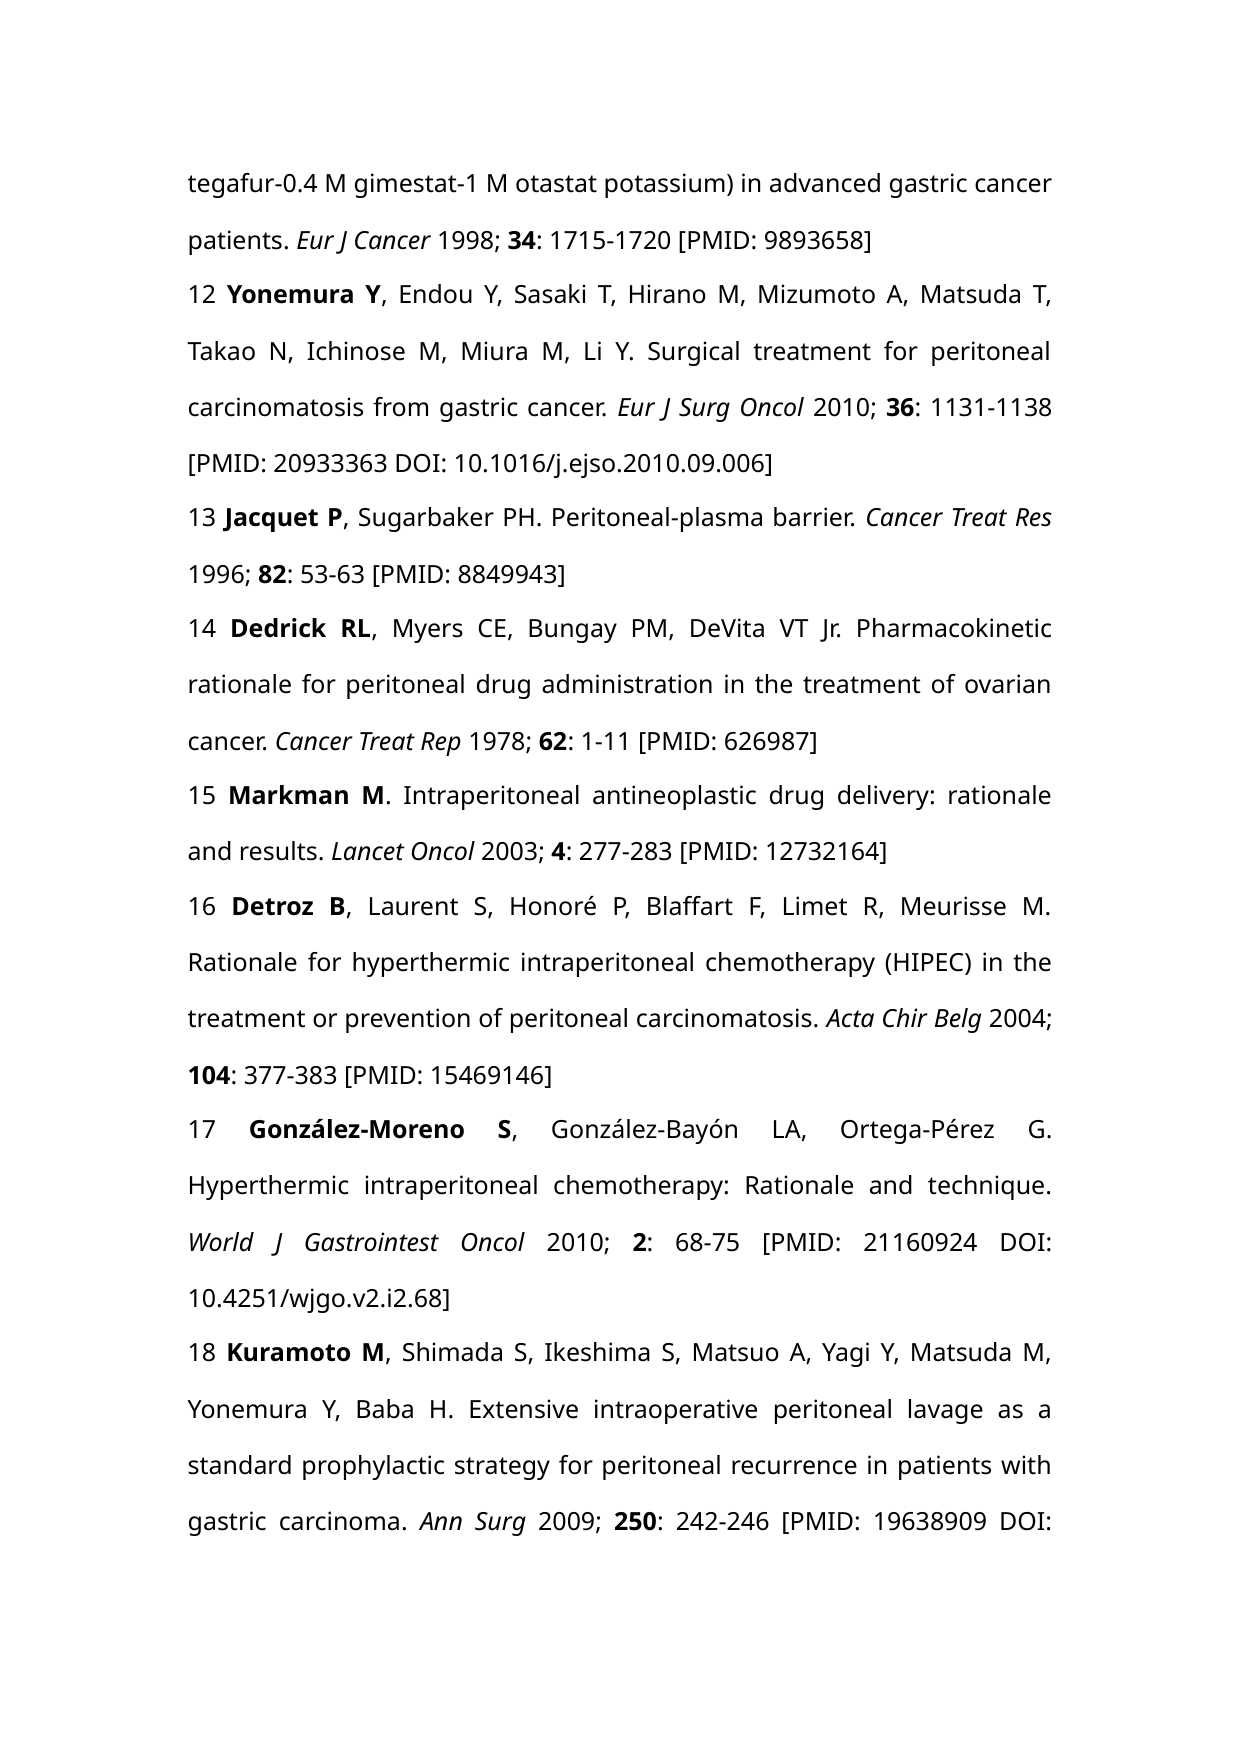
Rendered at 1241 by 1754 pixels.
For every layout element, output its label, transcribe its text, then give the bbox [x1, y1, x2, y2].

text 17 González-Moreno S, González-Bayón LA, Ortega-Pérez G. Hyperthermic intraperitoneal chemotherapy: Rationale and technique. World J Gastrointest Oncol 2010; 2: 68-75 [PMID: 21160924 DOI: 10.4251/wjgo.v2.i2.68] [187, 1110, 1053, 1316]
text 12 Yonemura Y, Endou Y, Sasaki T, Hirano M, Mizumoto A, Matsuda T, Takao N, Ichinose M, Miura M, Li Y. Surgical treatment for peritoneal carcinomatosis from gastric cancer. Eur J Surg Oncol 2010; 36: 1131-1138 [PMID: 20933363 DOI: 10.1016/j.ejso.2010.09.006] [187, 275, 1053, 481]
text 15 Markman M. Intraperitoneal antineoplastic drug delivery: rationale and results. Lancet Oncol 2003; 4: 277-283 [PMID: 12732164] [187, 776, 1053, 870]
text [187, 164, 1053, 258]
text 16 Detroz B, Laurent S, Honoré P, Blaffart F, Limet R, Meurisse M. Rationale for hyperthermic intraperitoneal chemotherapy (HIPEC) in the treatment or prevention of peritoneal carcinomatosis. Acta Chir Belg 2004; 104: 377-383 [PMID: 15469146] [187, 887, 1053, 1093]
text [187, 1333, 1053, 1539]
text 13 Jacquet P, Sugarbaker PH. Peritoneal-plasma barrier. Cancer Treat Res 1996; 82: 53-63 [PMID: 8849943] [187, 498, 1053, 592]
text 14 Dedrick RL, Myers CE, Bungay PM, DeVita VT Jr. Pharmacokinetic rationale for peritoneal drug administration in the treatment of ovarian cancer. Cancer Treat Rep 1978; 62: 1-11 [PMID: 626987] [187, 609, 1053, 759]
